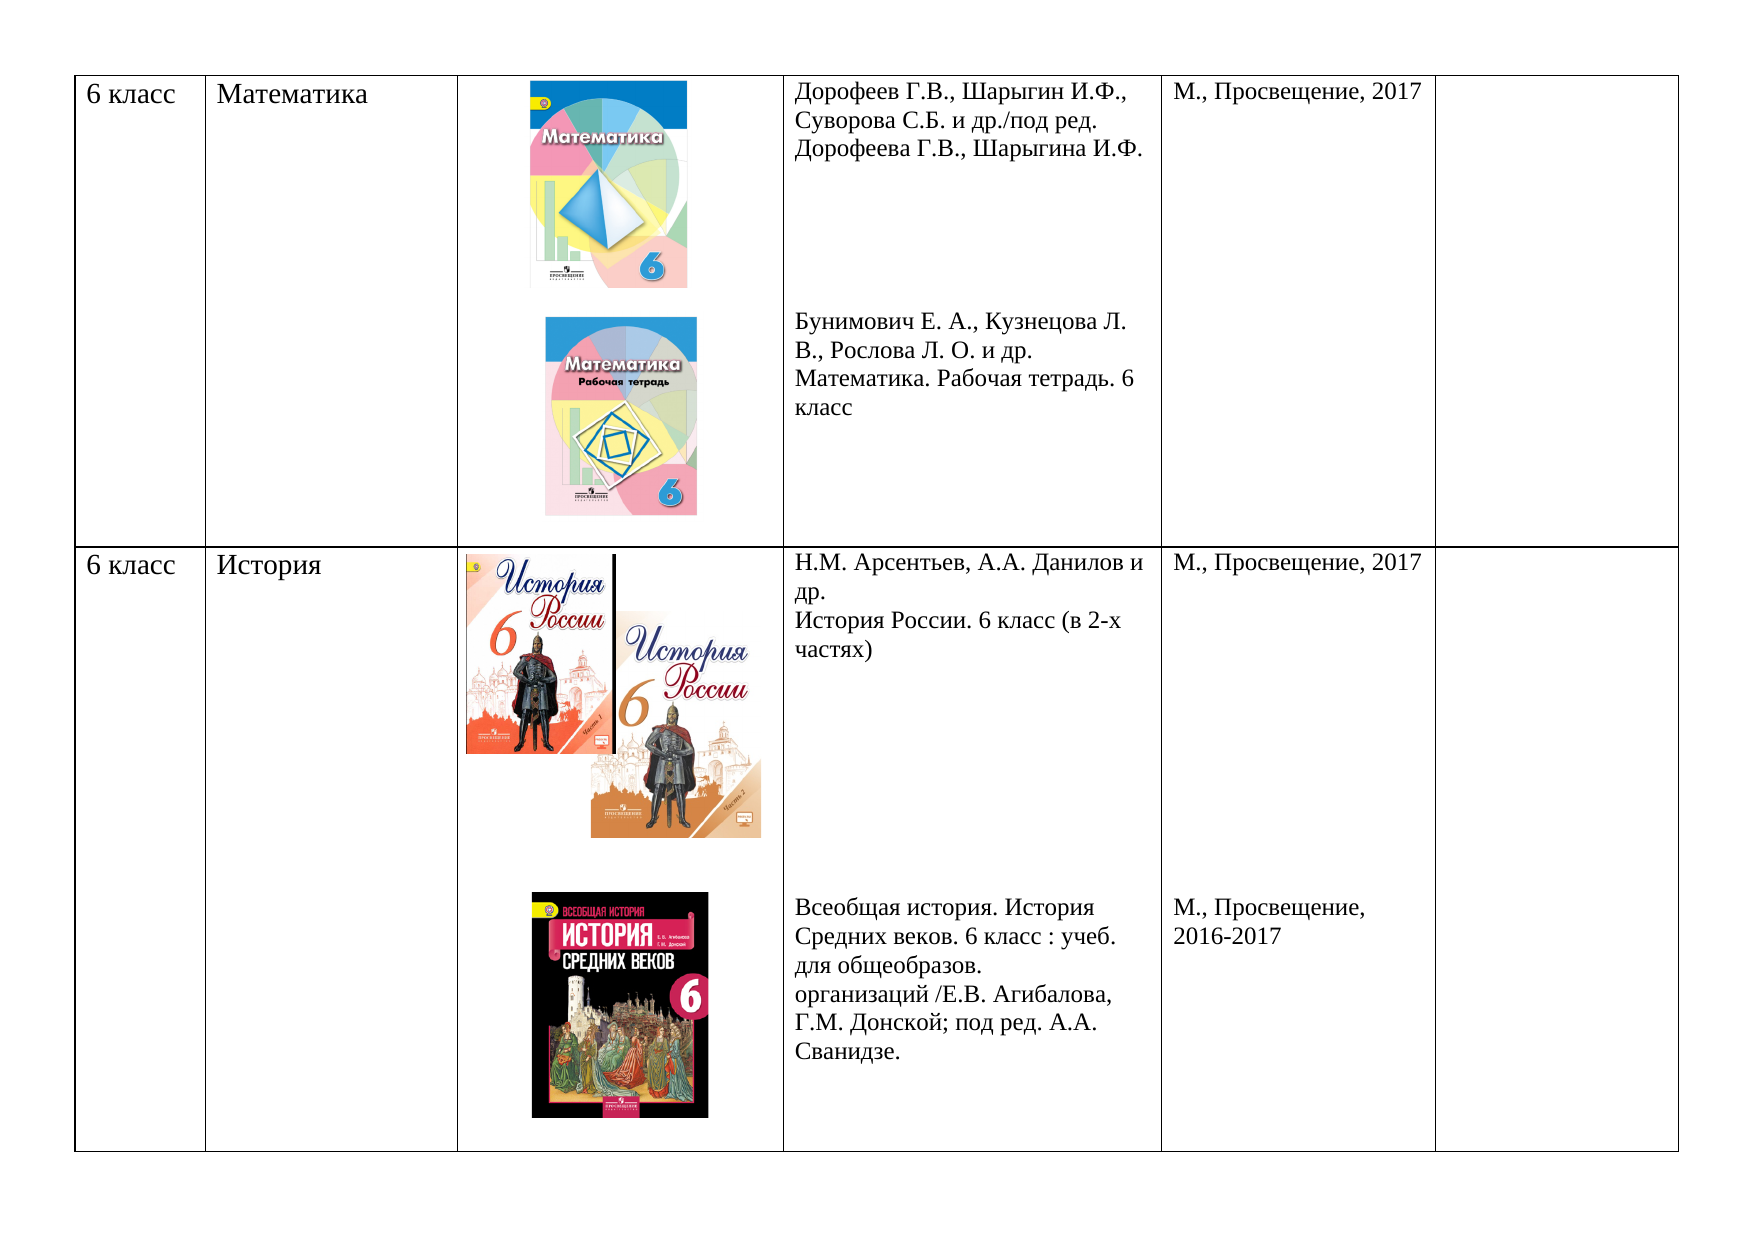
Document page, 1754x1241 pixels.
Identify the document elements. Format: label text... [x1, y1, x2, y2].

table_cell М., Просвещение, 2017 [1162, 76, 1435, 546]
table_cell [458, 548, 783, 1151]
table_cell [458, 76, 783, 546]
picture [524, 76, 692, 286]
table_cell [1436, 548, 1678, 1151]
table_cell 6 класс [76, 76, 205, 546]
table_cell Дорофеев Г.В., Шарыгин И.Ф., Суворова С.Б. и др./под ред. Дорофеева Г.В., Шарыгина И.Ф. Бунимович Е. А., Кузнецова Л. В., Рослова Л. О. и др. Математика. Рабочая тетрадь. 6 класс [784, 76, 1161, 546]
table_cell Математика [206, 76, 457, 546]
table_cell [1436, 76, 1678, 546]
picture [466, 554, 616, 754]
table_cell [784, 548, 1161, 1151]
table_cell 6 класс [76, 548, 205, 1151]
table_cell История [206, 548, 457, 1151]
picture [542, 311, 704, 522]
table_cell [1162, 548, 1435, 1151]
picture [531, 892, 709, 1118]
